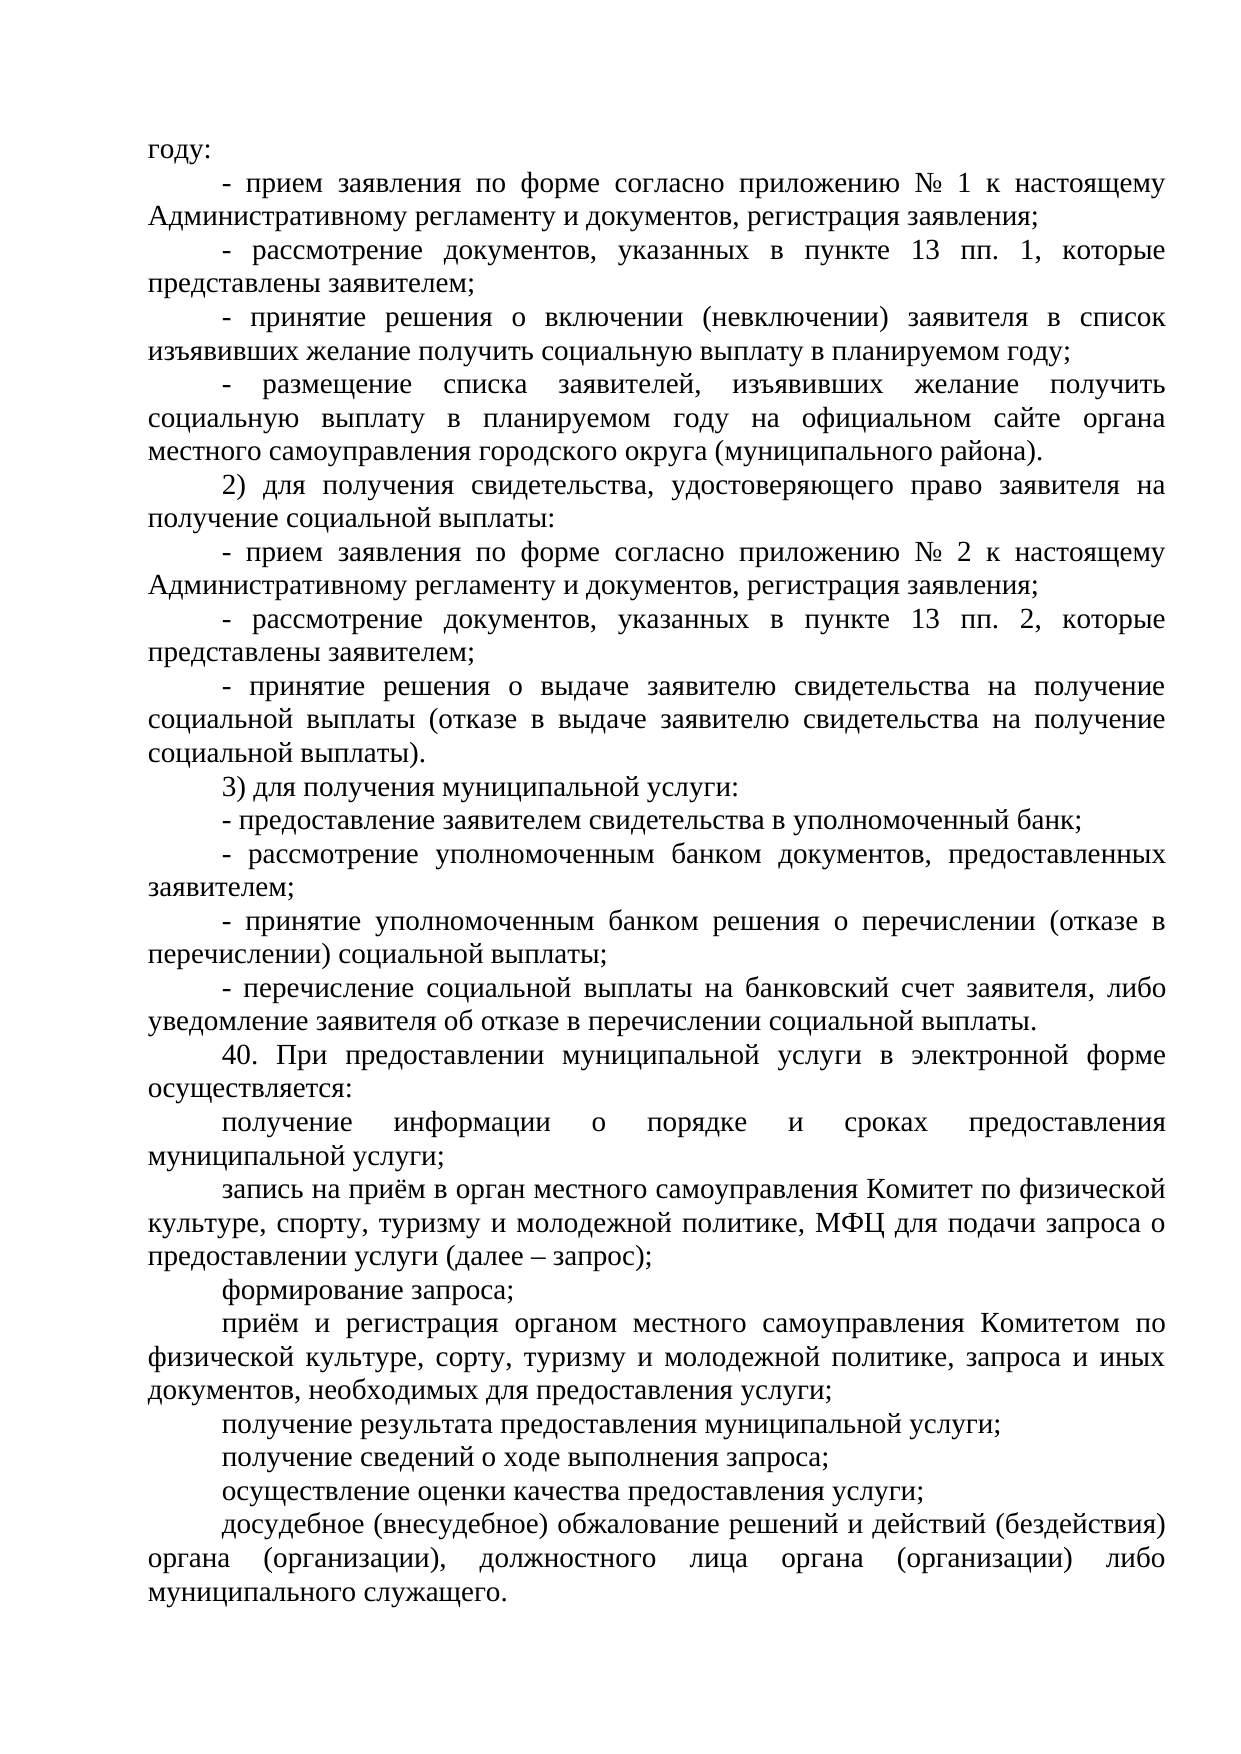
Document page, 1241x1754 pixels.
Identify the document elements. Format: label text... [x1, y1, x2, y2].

text - рассмотрение уполномоченным банком документов, предоставленных заявителем; [148, 836, 1167, 903]
text - рассмотрение документов, указанных в пункте 13 пп. 1, которые представлены заявителем; [148, 232, 1167, 299]
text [148, 131, 1167, 165]
text - размещение списка заявителей, изъявивших желание получить социальную выплату в планируемом году на официальном сайте органа местного самоуправления городского округа (муниципального района). [148, 366, 1167, 467]
text запись на приём в орган местного самоуправления Комитет по физической культуре, спорту, туризму и молодежной политике, МФЦ для подачи запроса о предоставлении услуги (далее – запрос); [148, 1171, 1167, 1272]
text осуществление оценки качества предоставления услуги; [148, 1473, 1167, 1507]
text 3) для получения муниципальной услуги: [148, 769, 1167, 802]
text формирование запроса; [148, 1272, 1167, 1305]
text - перечисление социальной выплаты на банковский счет заявителя, либо уведомление заявителя об отказе в перечислении социальной выплаты. [148, 970, 1167, 1037]
text получение результата предоставления муниципальной услуги; [148, 1406, 1167, 1439]
text - принятие уполномоченным банком решения о перечислении (отказе в перечислении) социальной выплаты; [148, 903, 1167, 970]
text 40. При предоставлении муниципальной услуги в электронной форме осуществляется: [148, 1037, 1167, 1104]
text получение сведений о ходе выполнения запроса; [148, 1439, 1167, 1473]
text досудебное (внесудебное) обжалование решений и действий (бездействия) органа (организации), должностного лица органа (организации) либо муниципального служащего. [148, 1507, 1167, 1607]
text 2) для получения свидетельства, удостоверяющего право заявителя на получение социальной выплаты: [148, 467, 1167, 534]
text - предоставление заявителем свидетельства в уполномоченный банк; [148, 802, 1167, 836]
text - прием заявления по форме согласно приложению № 2 к настоящему Административному регламенту и документов, регистрация заявления; [148, 534, 1167, 601]
text - прием заявления по форме согласно приложению № 1 к настоящему Административному регламенту и документов, регистрация заявления; [148, 165, 1167, 232]
text - рассмотрение документов, указанных в пункте 13 пп. 2, которые представлены заявителем; [148, 601, 1167, 668]
text - принятие решения о выдаче заявителю свидетельства на получение социальной выплаты (отказе в выдаче заявителю свидетельства на получение социальной выплаты). [148, 668, 1167, 769]
text приём и регистрация органом местного самоуправления Комитетом по физической культуре, сорту, туризму и молодежной политике, запроса и иных документов, необходимых для предоставления услуги; [148, 1305, 1167, 1406]
text получение информации о порядке и сроках предоставления муниципальной услуги; [148, 1104, 1167, 1171]
text - принятие решения о включении (невключении) заявителя в список изъявивших желание получить социальную выплату в планируемом году; [148, 299, 1167, 366]
